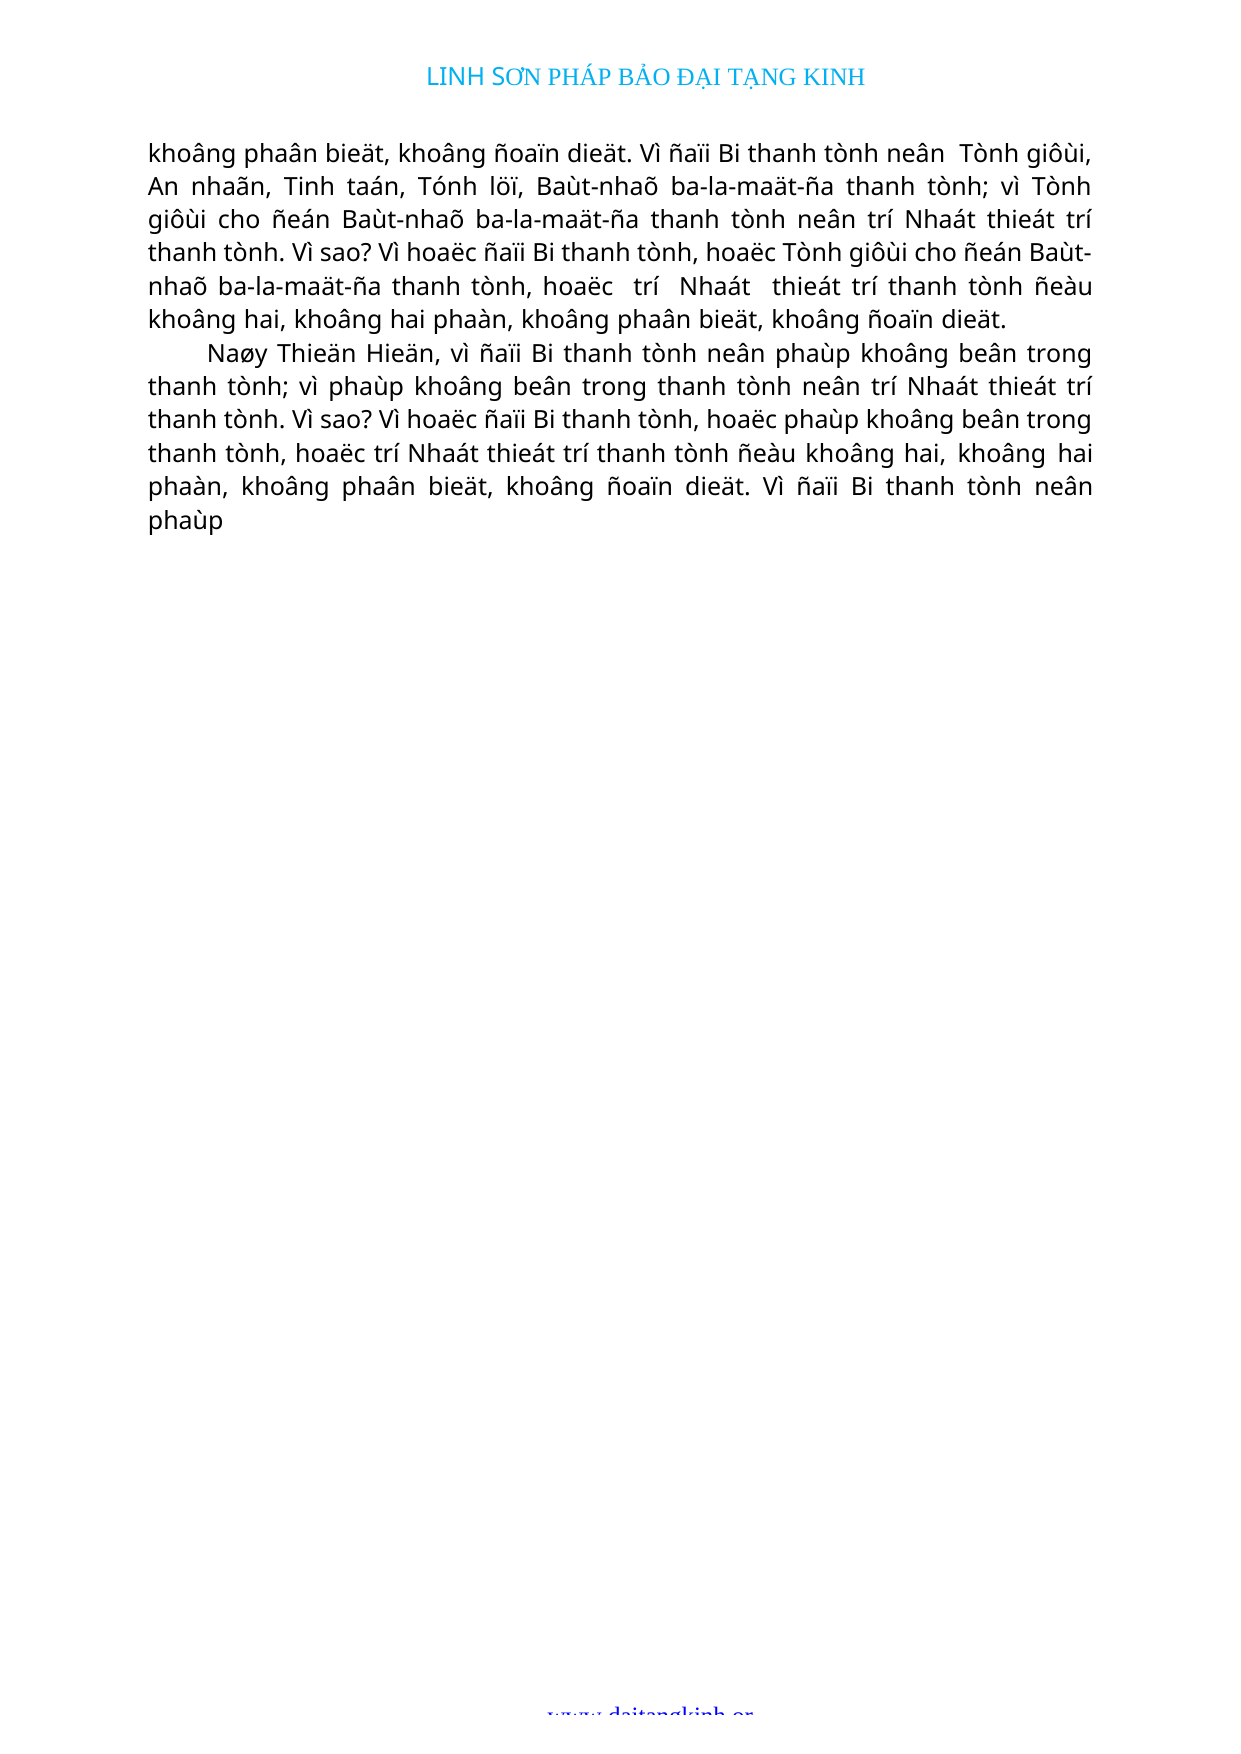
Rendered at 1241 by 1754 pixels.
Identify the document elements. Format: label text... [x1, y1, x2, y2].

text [148, 135, 1093, 336]
text Naøy Thieän Hieän, vì ñaïi Bi thanh tònh neân phaùp khoâng beân trong thanh tònh; vì phaùp khoâng beân trong thanh tònh neân trí Nhaát thieát trí thanh tònh. Vì sao? Vì hoaëc ñaïi Bi thanh tònh, hoaëc phaùp khoâng beân trong thanh tònh, hoaëc trí Nhaát thieát trí thanh tònh ñeàu khoâng hai, khoâng hai phaàn, khoâng phaân bieät, khoâng ñoaïn dieät. Vì ñaïi Bi thanh tònh neân phaùp [148, 336, 1093, 536]
